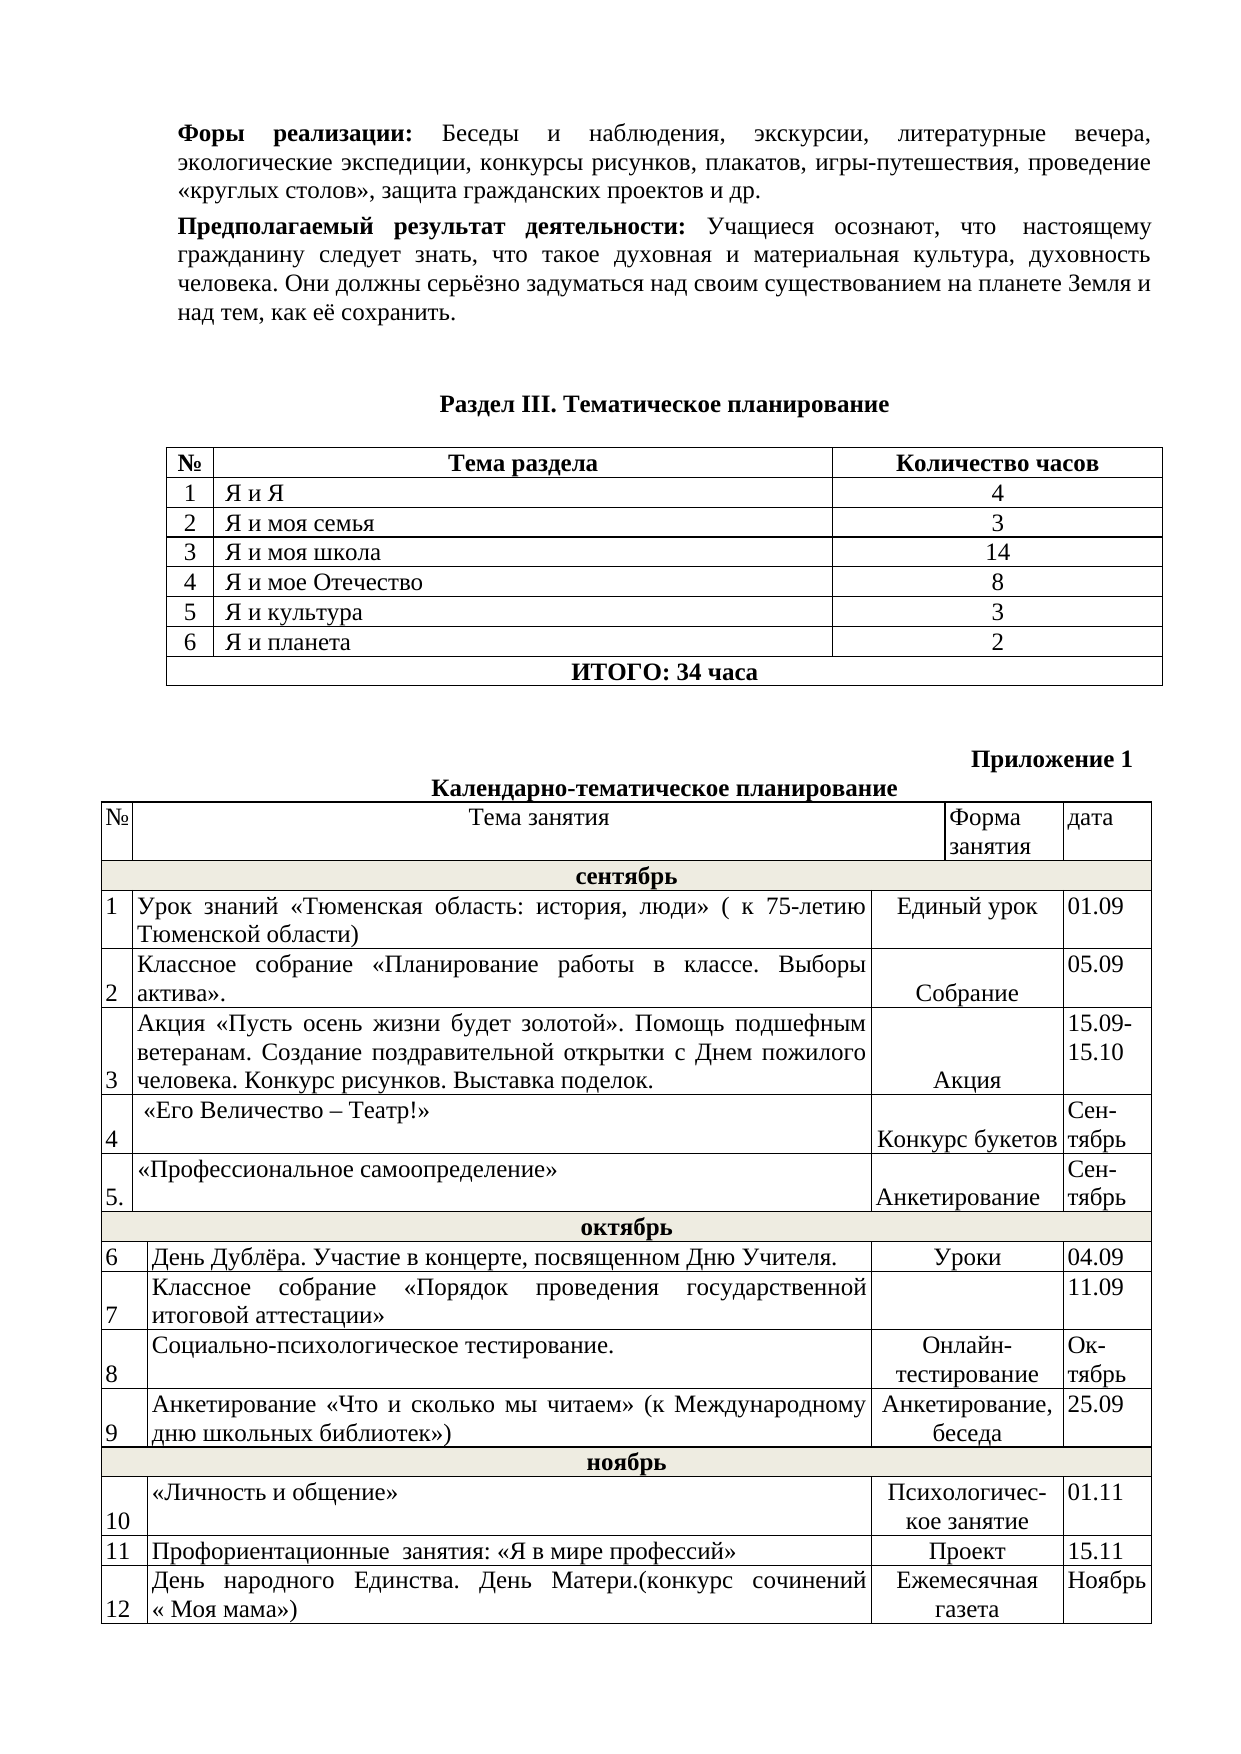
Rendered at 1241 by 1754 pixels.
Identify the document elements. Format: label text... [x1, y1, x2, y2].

table_header Тема занятия [133, 803, 944, 860]
table_cell 11.09 [1064, 1272, 1151, 1329]
table_cell Собрание [872, 949, 1063, 1007]
table_cell Ноябрь [1064, 1566, 1151, 1623]
table_cell 11 [102, 1536, 147, 1564]
table_cell 15.11 [1064, 1536, 1151, 1564]
table_cell 6 [102, 1242, 147, 1271]
table_cell 3 [833, 508, 1162, 536]
table_cell 7 [102, 1272, 147, 1329]
table_cell Уроки [872, 1242, 1063, 1271]
table_cell Классное собрание «Порядок проведения государственной итоговой аттестации» [148, 1272, 871, 1329]
table_cell 25.09 [1064, 1389, 1151, 1446]
table_cell Урок знаний «Тюменская область: история, люди» ( к 75-летию Тюменской области) [133, 891, 871, 948]
table_cell 5. [102, 1154, 132, 1211]
table_cell 3 [833, 597, 1162, 626]
table_cell Анкетирование [872, 1154, 1063, 1211]
table_cell Профориентационные занятия: «Я в мире профессий» [148, 1536, 871, 1564]
table_cell Сен- тябрь [1064, 1154, 1151, 1211]
table_cell Акция [872, 1008, 1063, 1094]
table_cell Я и Я [214, 478, 832, 507]
table_cell Онлайн-тестирование [872, 1330, 1063, 1388]
table_cell Классное собрание «Планирование работы в классе. Выборы актива». [133, 949, 871, 1007]
table_cell 2 [167, 508, 213, 536]
table_cell 8 [102, 1330, 147, 1388]
table_cell 15.09-15.10 [1064, 1008, 1151, 1094]
table_cell 10 [102, 1477, 147, 1535]
table_cell 8 [833, 567, 1162, 596]
table_cell 2 [833, 627, 1162, 656]
table_cell «Его Величество – Театр!» [133, 1095, 871, 1153]
table_header Форма занятия [946, 803, 1063, 860]
table_header № [102, 803, 132, 860]
table_header Количество часов [833, 448, 1162, 477]
table_cell 01.09 [1064, 891, 1151, 948]
table_cell Сен- тябрь [1064, 1095, 1151, 1153]
table_cell [872, 1272, 1063, 1329]
table_cell 6 [167, 627, 213, 656]
table_cell 3 [167, 538, 213, 566]
table_cell Я и культура [214, 597, 832, 626]
table_cell Я и планета [214, 627, 832, 656]
table_cell ИТОГО: 34 часа [167, 657, 1162, 685]
table_cell 9 [102, 1389, 147, 1446]
table_cell Анкетирование, беседа [872, 1389, 1063, 1446]
table_cell 04.09 [1064, 1242, 1151, 1271]
table_cell 4 [102, 1095, 132, 1153]
table_cell Акция «Пусть осень жизни будет золотой». Помощь подшефным ветеранам. Создание поздравительной открытки с Днем пожилого человека. Конкурс рисунков. Выставка поделок. [133, 1008, 871, 1094]
table_cell 4 [167, 567, 213, 596]
table_cell Единый урок [872, 891, 1063, 948]
table_cell 4 [833, 478, 1162, 507]
table_header № [167, 448, 213, 477]
table_cell 3 [102, 1008, 132, 1094]
text Предполагаемый результат деятельности: Учащиеся осознают, что настоящему гражданину следует знать, что такое духовная и материальная культура, духовность человека. Они должны серьёзно задуматься над своим существованием на планете Земля и над тем, как её сохранить. [177, 211, 1152, 326]
table_cell Проект [872, 1536, 1063, 1564]
text Форы реализации: Беседы и наблюдения, экскурсии, литературные вечера, экологические экспедиции, конкурсы рисунков, плакатов, игры-путешествия, проведение «круглых столов», защита гражданских проектов и др. [177, 118, 1152, 204]
table_cell 01.11 [1064, 1477, 1151, 1535]
table_cell Я и мое Отечество [214, 567, 832, 596]
table_cell 1 [102, 891, 132, 948]
table_cell Ок-тябрь [1064, 1330, 1151, 1388]
table_cell День народного Единства. День Матери.(конкурс сочинений « Моя мама») [148, 1566, 871, 1623]
table_cell ноябрь [102, 1448, 1151, 1476]
table_cell 14 [833, 538, 1162, 566]
text Раздел III. Тематическое планирование [177, 389, 1152, 418]
table_cell Анкетирование «Что и сколько мы читаем» (к Международному дню школьных библиотек») [148, 1389, 871, 1446]
table_cell 5 [167, 597, 213, 626]
text Календарно-тематическое планирование [177, 773, 1152, 801]
table_cell Ежемесячная газета [872, 1566, 1063, 1623]
table_cell Я и моя школа [214, 538, 832, 566]
table_cell 2 [102, 949, 132, 1007]
table_cell октябрь [102, 1212, 1151, 1241]
table_header дата [1064, 803, 1151, 860]
table_cell «Профессиональное самоопределение» [133, 1154, 871, 1211]
text Приложение 1 [177, 744, 1152, 773]
table_cell 12 [102, 1566, 147, 1623]
table_cell сентябрь [102, 861, 1151, 890]
table_header Тема раздела [214, 448, 832, 477]
table_cell Конкурс букетов [872, 1095, 1063, 1153]
table_cell День Дублёра. Участие в концерте, посвященном Дню Учителя. [148, 1242, 871, 1271]
table_cell Социально-психологическое тестирование. [148, 1330, 871, 1388]
table_cell «Личность и общение» [148, 1477, 871, 1535]
table_cell Психологичес-кое занятие [872, 1477, 1063, 1535]
table_cell 1 [167, 478, 213, 507]
table_cell 05.09 [1064, 949, 1151, 1007]
table_cell Я и моя семья [214, 508, 832, 536]
